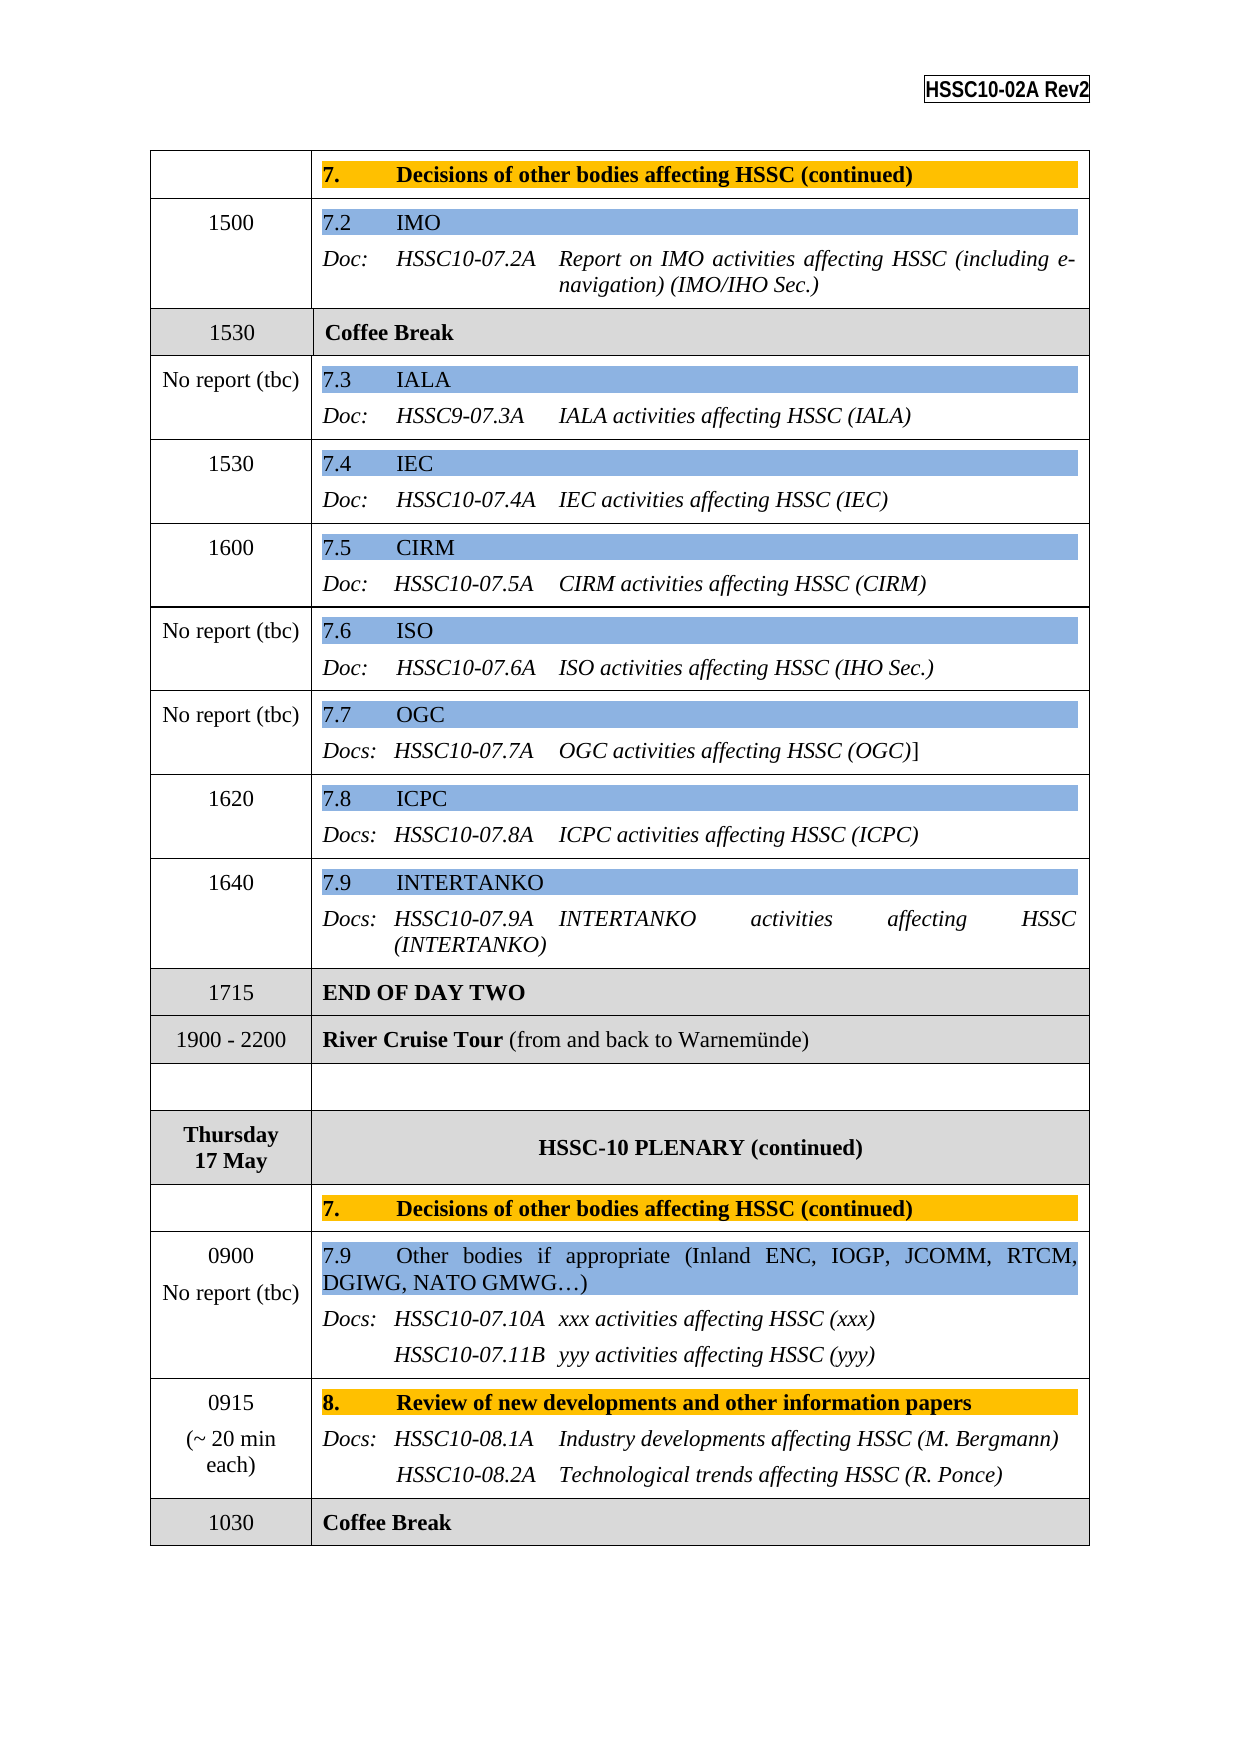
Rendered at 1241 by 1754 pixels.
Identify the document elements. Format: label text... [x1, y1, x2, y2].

table_cell [151, 1185, 311, 1231]
table_cell 1620 [151, 775, 311, 858]
table_cell No report (tbc) [151, 691, 311, 774]
table_cell River Cruise Tour (from and back to Warnemünde) [312, 1016, 1089, 1063]
table_cell 7.3 IALA Doc: HSSC9-07.3A IALA activities affecting HSSC (IALA) [312, 356, 1089, 439]
table_cell [151, 151, 311, 198]
table_cell 7.5 CIRM Doc: HSSC10-07.5A CIRM activities affecting HSSC (CIRM) [312, 524, 1089, 606]
table_cell 8. Review of new developments and other information papers Docs: HSSC10-08.1A Industry developments affecting HSSC (M. Bergmann) HSSC10-08.2A Technological trends affecting HSSC (R. Ponce) [312, 1379, 1089, 1498]
table_cell 7.6 ISO Doc: HSSC10-07.6A ISO activities affecting HSSC (IHO Sec.) [312, 608, 1089, 690]
table_cell 1530 [151, 440, 311, 523]
table_cell No report (tbc) [151, 356, 311, 439]
table_cell No report (tbc) [151, 608, 311, 690]
table_cell 0915 (~ 20 min each) [151, 1379, 311, 1498]
table_cell HSSC-10 PLENARY (continued) [312, 1111, 1089, 1184]
table_cell 1900 - 2200 [151, 1016, 311, 1063]
table_cell 1715 [151, 969, 311, 1015]
table_cell 7.9 INTERTANKO Docs: HSSC10-07.9A INTERTANKO activities affecting HSSC (INTERTANKO) [312, 859, 1089, 968]
table_cell 1030 [151, 1499, 311, 1545]
table_cell 1500 [151, 199, 311, 308]
table_cell 1640 [151, 859, 311, 968]
table_cell 7.4 IEC Doc: HSSC10-07.4A IEC activities affecting HSSC (IEC) [312, 440, 1089, 523]
table_cell Thursday 17 May [151, 1111, 311, 1184]
table_cell 7.7 OGC Docs: HSSC10-07.7A OGC activities affecting HSSC (OGC)] [312, 691, 1089, 774]
table_cell 1600 [151, 524, 311, 606]
table_cell [151, 1064, 311, 1110]
table_cell 7. Decisions of other bodies affecting HSSC (continued) [312, 1185, 1089, 1231]
table_cell [312, 1064, 1089, 1110]
table_cell END OF DAY TWO [312, 969, 1089, 1015]
table_cell 7.2 IMO Doc: HSSC10-07.2A Report on IMO activities affecting HSSC (including e-navigation) (IMO/IHO Sec.) [312, 199, 1089, 308]
table_cell 7.8 ICPC Docs: HSSC10-07.8A ICPC activities affecting HSSC (ICPC) [312, 775, 1089, 858]
table_cell 0900 No report (tbc) [151, 1232, 311, 1378]
table_cell Coffee Break [312, 1499, 1089, 1545]
table_cell 7.9 Other bodies if appropriate (Inland ENC, IOGP, JCOMM, RTCM, DGIWG, NATO GMWG…) Docs: HSSC10-07.10A xxx activities affecting HSSC (xxx) HSSC10-07.11B yyy activities affecting HSSC (yyy) [312, 1232, 1089, 1378]
table_cell Coffee Break [314, 309, 1089, 355]
table_cell 1530 [151, 309, 313, 355]
table_cell 7. Decisions of other bodies affecting HSSC (continued) [312, 151, 1089, 198]
